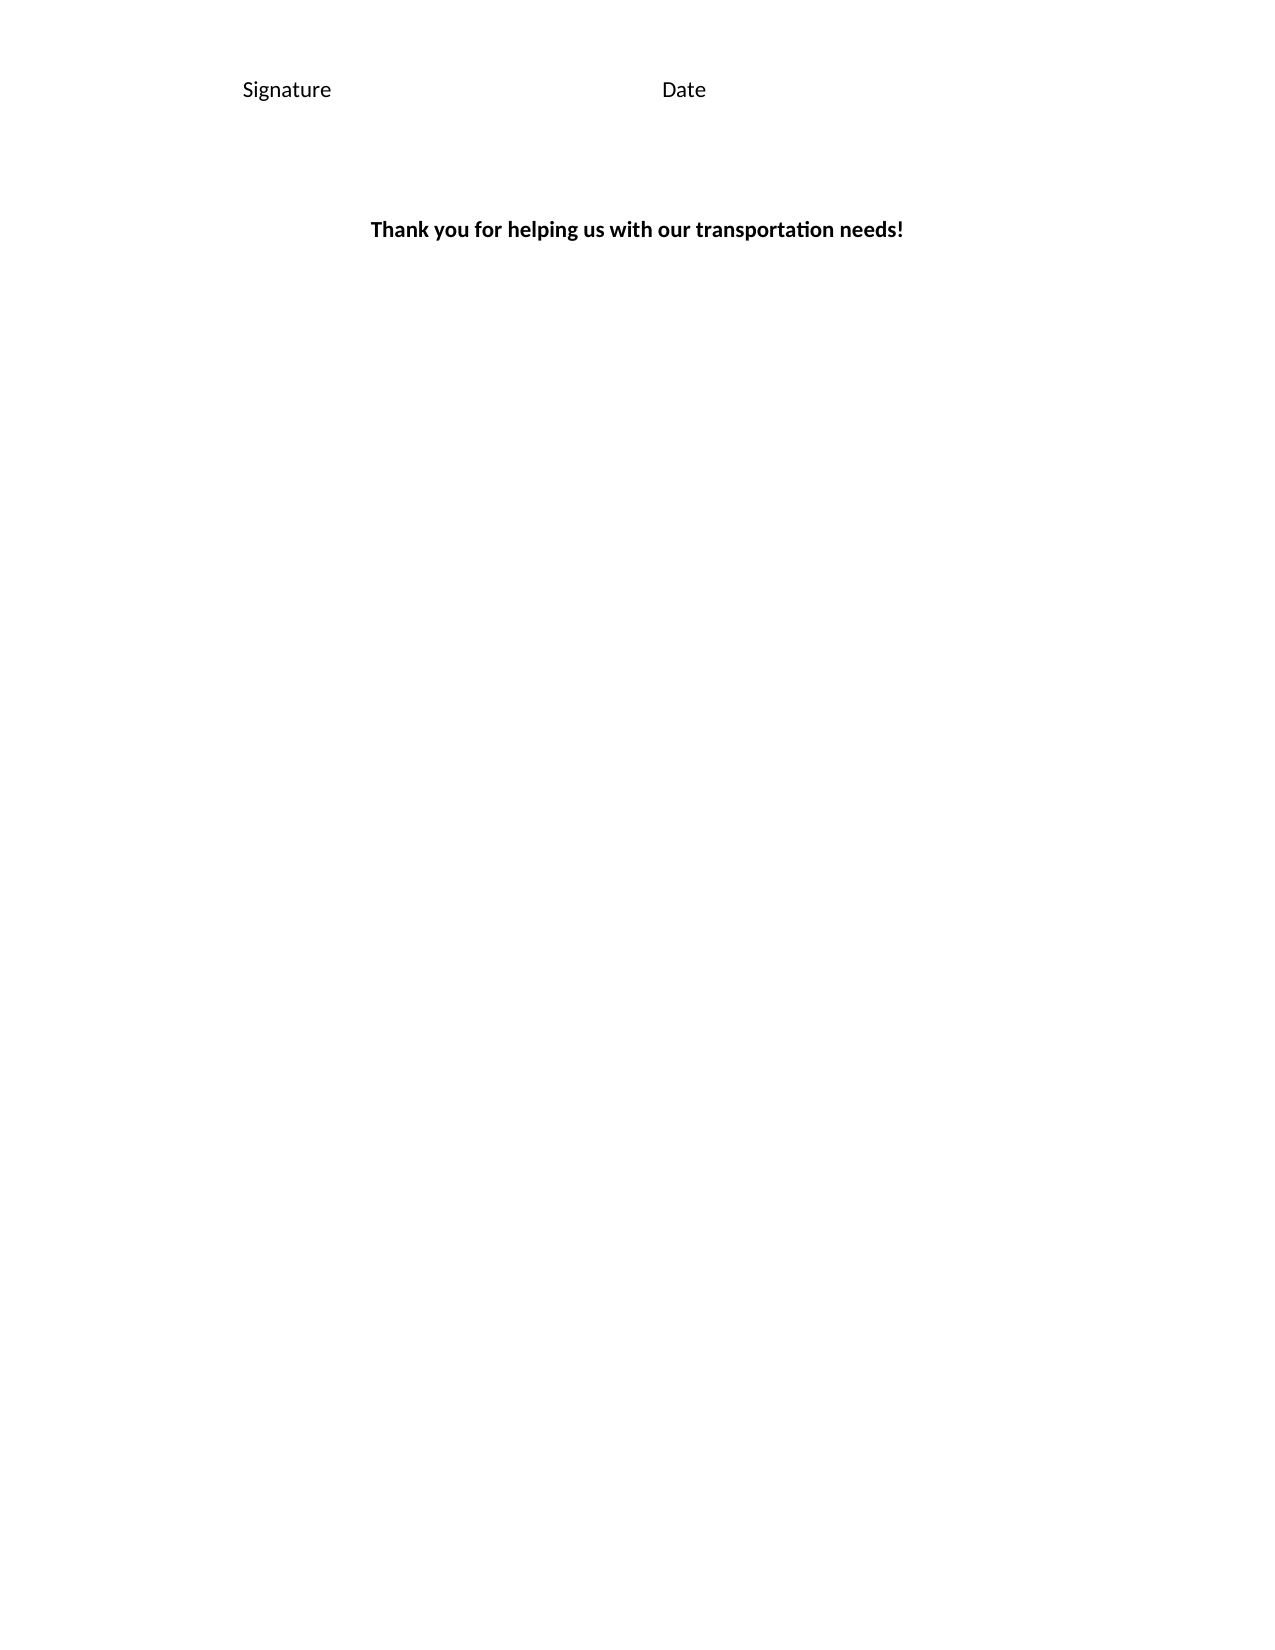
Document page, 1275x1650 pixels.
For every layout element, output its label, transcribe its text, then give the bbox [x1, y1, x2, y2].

text Thank you for helping us with our transportation needs! [150, 215, 1125, 243]
text Signature Date [150, 75, 1125, 103]
